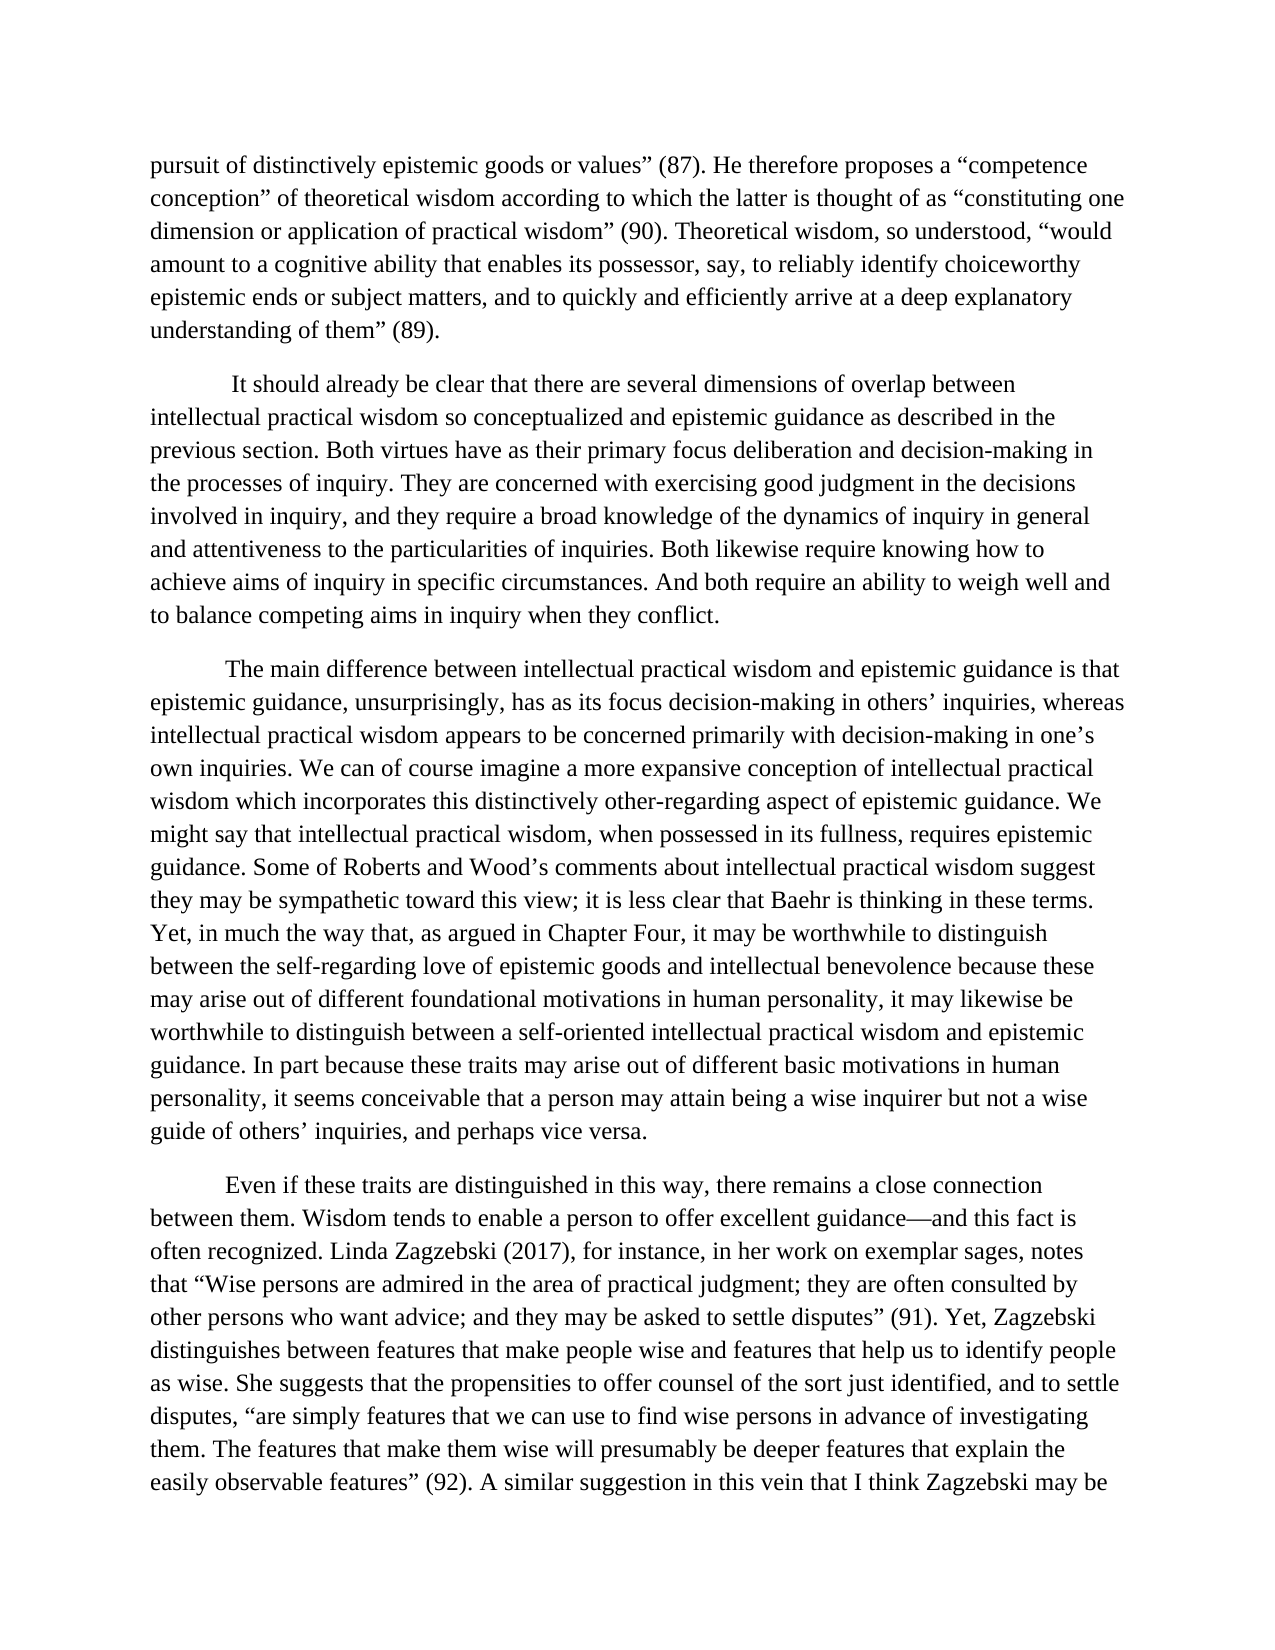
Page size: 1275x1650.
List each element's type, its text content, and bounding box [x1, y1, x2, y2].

text It should already be clear that there are several dimensions of overlap between intellectual practical wisdom so conceptualized and epistemic guidance as described in the previous section. Both virtues have as their primary focus deliberation and decision-making in the processes of inquiry. They are concerned with exercising good judgment in the decisions involved in inquiry, and they require a broad knowledge of the dynamics of inquiry in general and attentiveness to the particularities of inquiries. Both likewise require knowing how to achieve aims of inquiry in specific circumstances. And both require an ability to weigh well and to balance competing aims in inquiry when they conflict. [150, 369, 1125, 629]
text The main difference between intellectual practical wisdom and epistemic guidance is that epistemic guidance, unsurprisingly, has as its focus decision-making in others’ inquiries, whereas intellectual practical wisdom appears to be concerned primarily with decision-making in one’s own inquiries. We can of course imagine a more expansive conception of intellectual practical wisdom which incorporates this distinctively other-regarding aspect of epistemic guidance. We might say that intellectual practical wisdom, when possessed in its fullness, requires epistemic guidance. Some of Roberts and Wood’s comments about intellectual practical wisdom suggest they may be sympathetic toward this view; it is less clear that Baehr is thinking in these terms. Yet, in much the way that, as argued in Chapter Four, it may be worthwhile to distinguish between the self-regarding love of epistemic goods and intellectual benevolence because these may arise out of different foundational motivations in human personality, it may likewise be worthwhile to distinguish between a self-oriented intellectual practical wisdom and epistemic guidance. In part because these traits may arise out of different basic motivations in human personality, it seems conceivable that a person may attain being a wise inquirer but not a wise guide of others’ inquiries, and perhaps vice versa. [150, 654, 1125, 1145]
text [150, 150, 1125, 344]
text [150, 1170, 1125, 1496]
